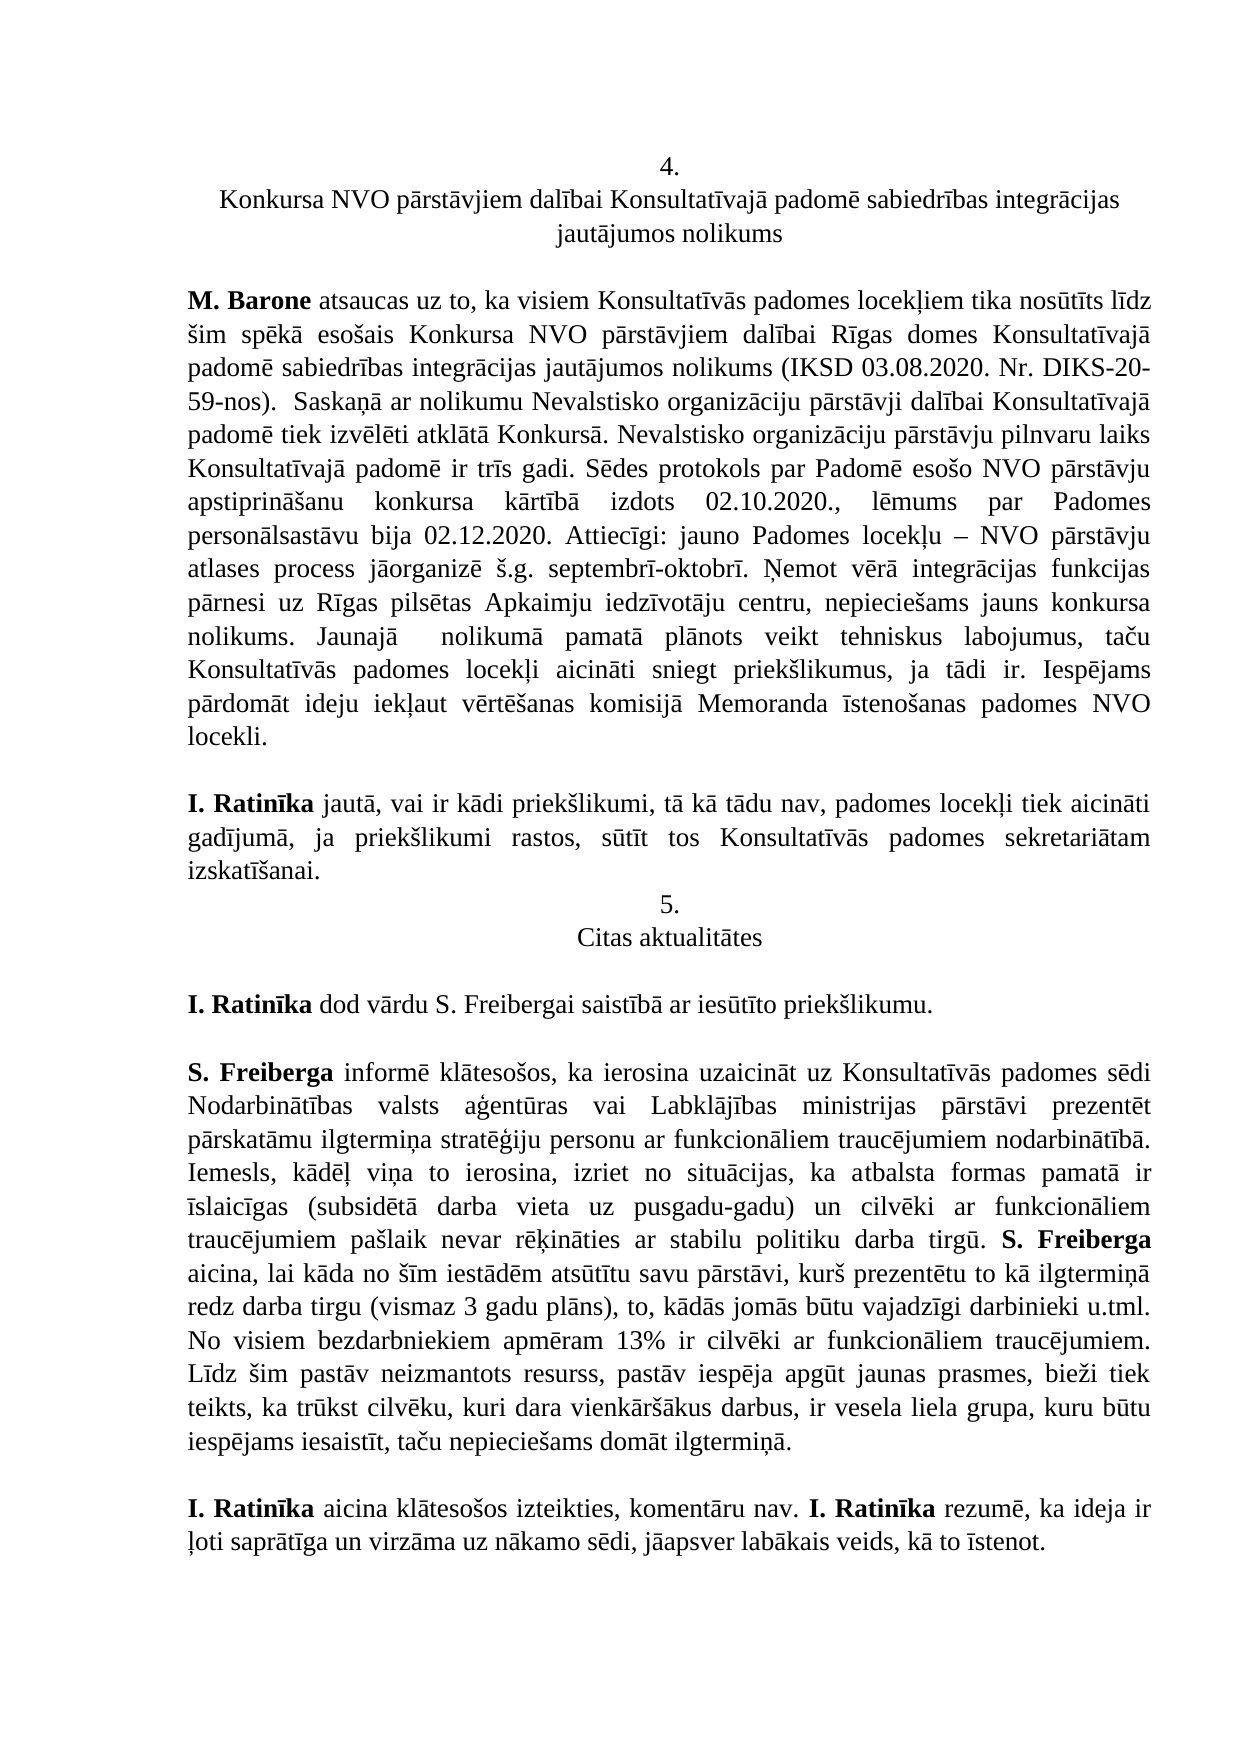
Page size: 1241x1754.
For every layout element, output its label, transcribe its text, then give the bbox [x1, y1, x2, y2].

text 4. [187, 150, 1152, 181]
text Konkursa NVO pārstāvjiem dalībai Konsultatīvajā padomē sabiedrības integrācijas jautājumos nolikums [187, 183, 1152, 248]
text I. Ratinīka jautā, vai ir kādi priekšlikumi, tā kā tādu nav, padomes locekļi tiek aicināti gadījumā, ja priekšlikumi rastos, sūtīt tos Konsultatīvās padomes sekretariātam izskatīšanai. [187, 787, 1152, 886]
text I. Ratinīka dod vārdu S. Freibergai saistībā ar iesūtīto priekšlikumu. [187, 988, 1152, 1020]
text I. Ratinīka aicina klātesošos izteikties, komentāru nav. I. Ratinīka rezumē, ka ideja ir ļoti saprātīga un virzāma uz nākamo sēdi, jāapsver labākais veids, kā to īstenot. [187, 1492, 1152, 1556]
text S. Freiberga informē klātesošos, ka ierosina uzaicināt uz Konsultatīvās padomes sēdi Nodarbinātības valsts aģentūras vai Labklājības ministrijas pārstāvi prezentēt pārskatāmu ilgtermiņa stratēģiju personu ar funkcionāliem traucējumiem nodarbinātībā. Iemesls, kādēļ viņa to ierosina, izriet no situācijas, ka atbalsta formas pamatā ir īslaicīgas (subsidētā darba vieta uz pusgadu-gadu) un cilvēki ar funkcionāliem traucējumiem pašlaik nevar rēķināties ar stabilu politiku darba tirgū. S. Freiberga aicina, lai kāda no šīm iestādēm atsūtītu savu pārstāvi, kurš prezentētu to kā ilgtermiņā redz darba tirgu (vismaz 3 gadu plāns), to, kādās jomās būtu vajadzīgi darbinieki u.tml. No visiem bezdarbniekiem apmēram 13% ir cilvēki ar funkcionāliem traucējumiem. Līdz šim pastāv neizmantots resurss, pastāv iespēja apgūt jaunas prasmes, bieži tiek teikts, ka trūkst cilvēku, kuri dara vienkāršākus darbus, ir vesela liela grupa, kuru būtu iespējams iesaistīt, taču nepieciešams domāt ilgtermiņā. [187, 1056, 1152, 1456]
text 5. [187, 888, 1152, 919]
text M. Barone atsaucas uz to, ka visiem Konsultatīvās padomes locekļiem tika nosūtīts līdz šim spēkā esošais Konkursa NVO pārstāvjiem dalībai Rīgas domes Konsultatīvajā padomē sabiedrības integrācijas jautājumos nolikums (IKSD 03.08.2020. Nr. DIKS-20-59-nos). Saskaņā ar nolikumu Nevalstisko organizāciju pārstāvji dalībai Konsultatīvajā padomē tiek izvēlēti atklātā Konkursā. Nevalstisko organizāciju pārstāvju pilnvaru laiks Konsultatīvajā padomē ir trīs gadi. Sēdes protokols par Padomē esošo NVO pārstāvju apstiprināšanu konkursa kārtībā izdots 02.10.2020., lēmums par Padomes personālsastāvu bija 02.12.2020. Attiecīgi: jauno Padomes locekļu – NVO pārstāvju atlases process jāorganizē š.g. septembrī-oktobrī. Ņemot vērā integrācijas funkcijas pārnesi uz Rīgas pilsētas Apkaimju iedzīvotāju centru, nepieciešams jauns konkursa nolikums. Jaunajā nolikumā pamatā plānots veikt tehniskus labojumus, taču Konsultatīvās padomes locekļi aicināti sniegt priekšlikumus, ja tādi ir. Iespējams pārdomāt ideju iekļaut vērtēšanas komisijā Memoranda īstenošanas padomes NVO locekli. [187, 284, 1152, 751]
text Citas aktualitātes [187, 921, 1152, 953]
